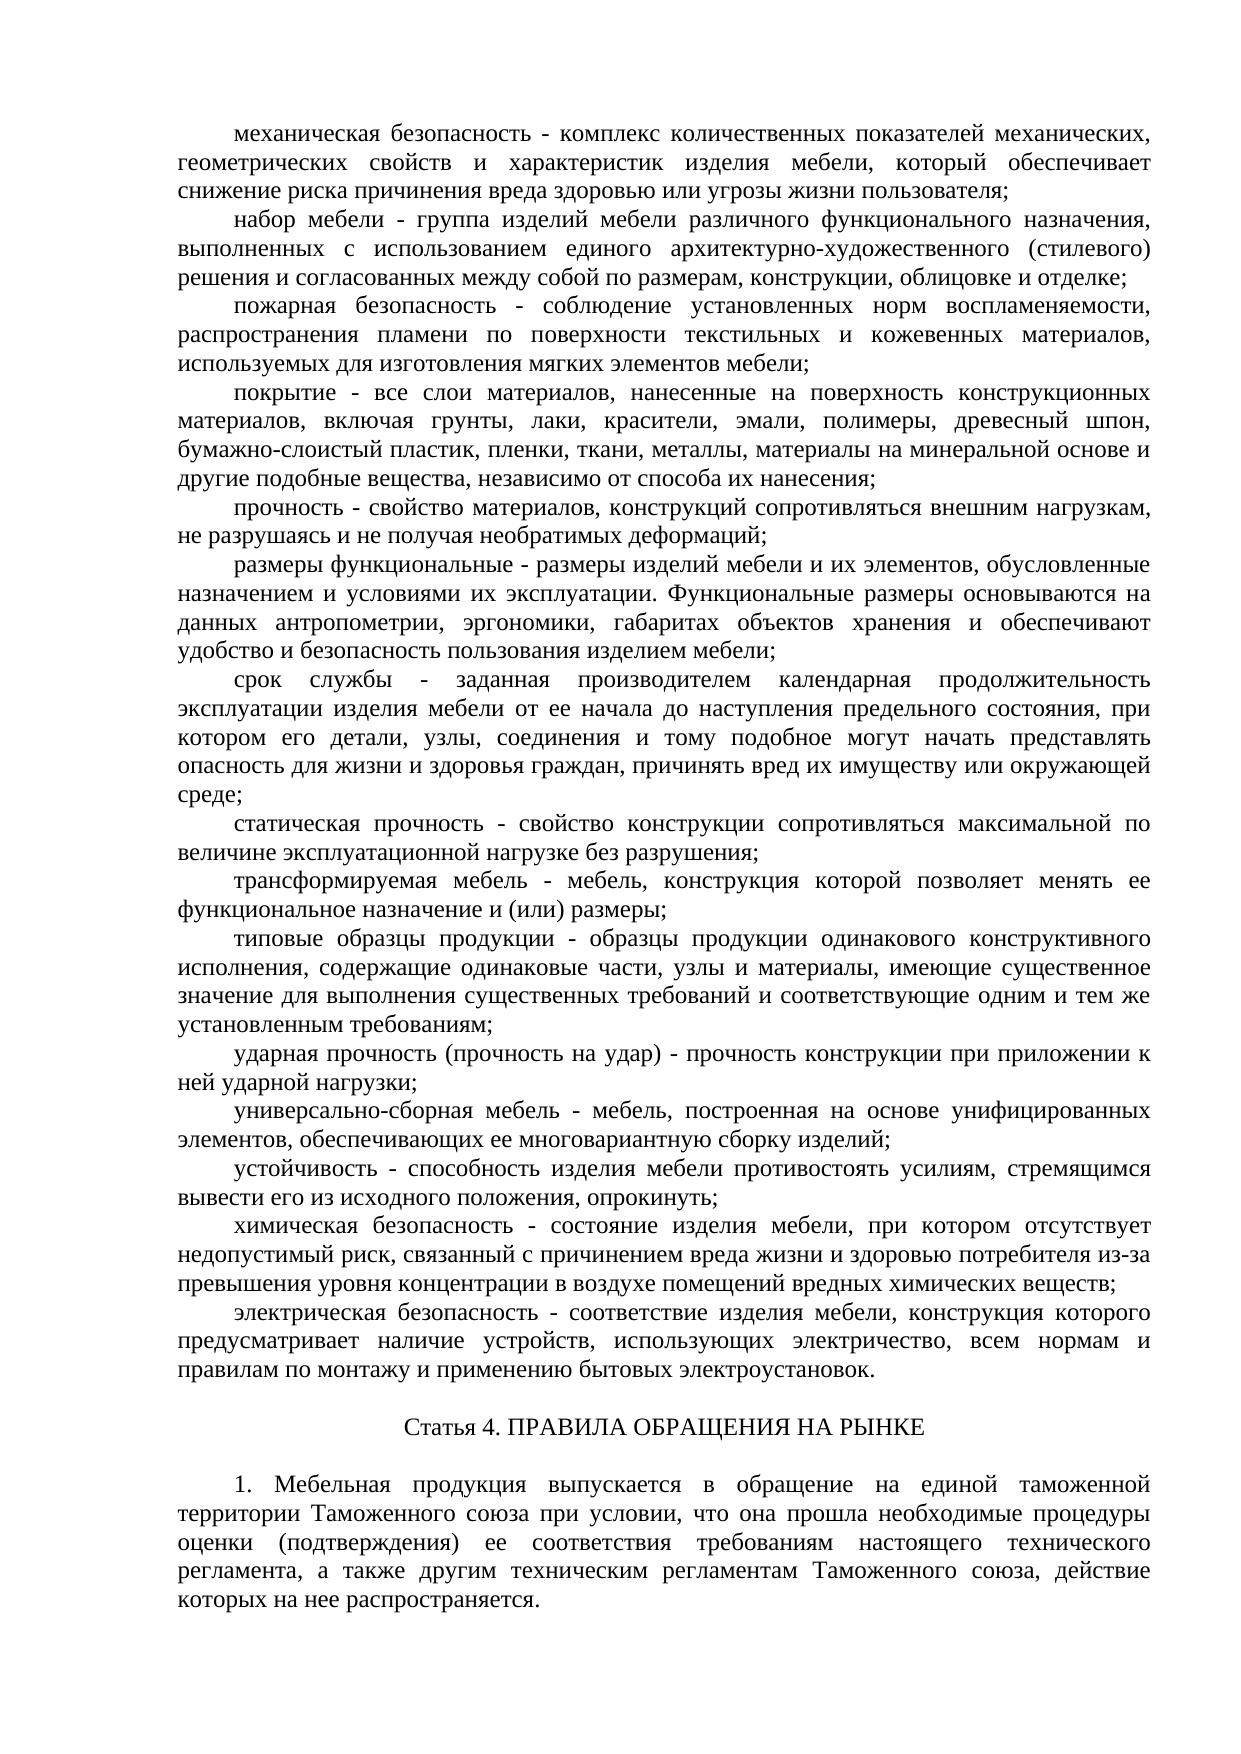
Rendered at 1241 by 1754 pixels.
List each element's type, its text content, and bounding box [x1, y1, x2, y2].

text химическая безопасность - состояние изделия мебели, при котором отсутствует недопустимый риск, связанный с причинением вреда жизни и здоровью потребителя из-за превышения уровня концентрации в воздухе помещений вредных химических веществ; [177, 1211, 1152, 1297]
text размеры функциональные - размеры изделий мебели и их элементов, обусловленные назначением и условиями их эксплуатации. Функциональные размеры основываются на данных антропометрии, эргономики, габаритах объектов хранения и обеспечивают удобство и безопасность пользования изделием мебели; [177, 549, 1152, 664]
text ударная прочность (прочность на удар) - прочность конструкции при приложении к ней ударной нагрузки; [177, 1038, 1152, 1096]
text типовые образцы продукции - образцы продукции одинакового конструктивного исполнения, содержащие одинаковые части, узлы и материалы, имеющие существенное значение для выполнения существенных требований и соответствующие одним и тем же установленным требованиям; [177, 923, 1152, 1038]
text трансформируемая мебель - мебель, конструкция которой позволяет менять ее функциональное назначение и (или) размеры; [177, 866, 1152, 923]
text электрическая безопасность - соответствие изделия мебели, конструкция которого предусматривает наличие устройств, использующих электричество, всем нормам и правилам по монтажу и применению бытовых электроустановок. [177, 1297, 1152, 1383]
text универсально-сборная мебель - мебель, построенная на основе унифицированных элементов, обеспечивающих ее многовариантную сборку изделий; [177, 1096, 1152, 1153]
text срок службы - заданная производителем календарная продолжительность эксплуатации изделия мебели от ее начала до наступления предельного состояния, при котором его детали, узлы, соединения и тому подобное могут начать представлять опасность для жизни и здоровья граждан, причинять вред их имуществу или окружающей среде; [177, 664, 1152, 808]
text пожарная безопасность - соблюдение установленных норм воспламеняемости, распространения пламени по поверхности текстильных и кожевенных материалов, используемых для изготовления мягких элементов мебели; [177, 291, 1152, 377]
text механическая безопасность - комплекс количественных показателей механических, геометрических свойств и характеристик изделия мебели, который обеспечивает снижение риска причинения вреда здоровью или угрозы жизни пользователя; [177, 118, 1152, 204]
text устойчивость - способность изделия мебели противостоять усилиям, стремящимся вывести его из исходного положения, опрокинуть; [177, 1153, 1152, 1211]
text Статья 4. ПРАВИЛА ОБРАЩЕНИЯ НА РЫНКЕ [177, 1412, 1152, 1441]
text статическая прочность - свойство конструкции сопротивляться максимальной по величине эксплуатационной нагрузке без разрушения; [177, 808, 1152, 866]
text покрытие - все слои материалов, нанесенные на поверхность конструкционных материалов, включая грунты, лаки, красители, эмали, полимеры, древесный шпон, бумажно-слоистый пластик, пленки, ткани, металлы, материалы на минеральной основе и другие подобные вещества, независимо от способа их нанесения; [177, 377, 1152, 492]
text прочность - свойство материалов, конструкций сопротивляться внешним нагрузкам, не разрушаясь и не получая необратимых деформаций; [177, 492, 1152, 549]
text 1. Мебельная продукция выпускается в обращение на единой таможенной территории Таможенного союза при условии, что она прошла необходимые процедуры оценки (подтверждения) ее соответствия требованиям настоящего технического регламента, а также другим техническим регламентам Таможенного союза, действие которых на нее распространяется. [177, 1469, 1152, 1613]
text набор мебели - группа изделий мебели различного функционального назначения, выполненных с использованием единого архитектурно-художественного (стилевого) решения и согласованных между собой по размерам, конструкции, облицовке и отделке; [177, 204, 1152, 291]
